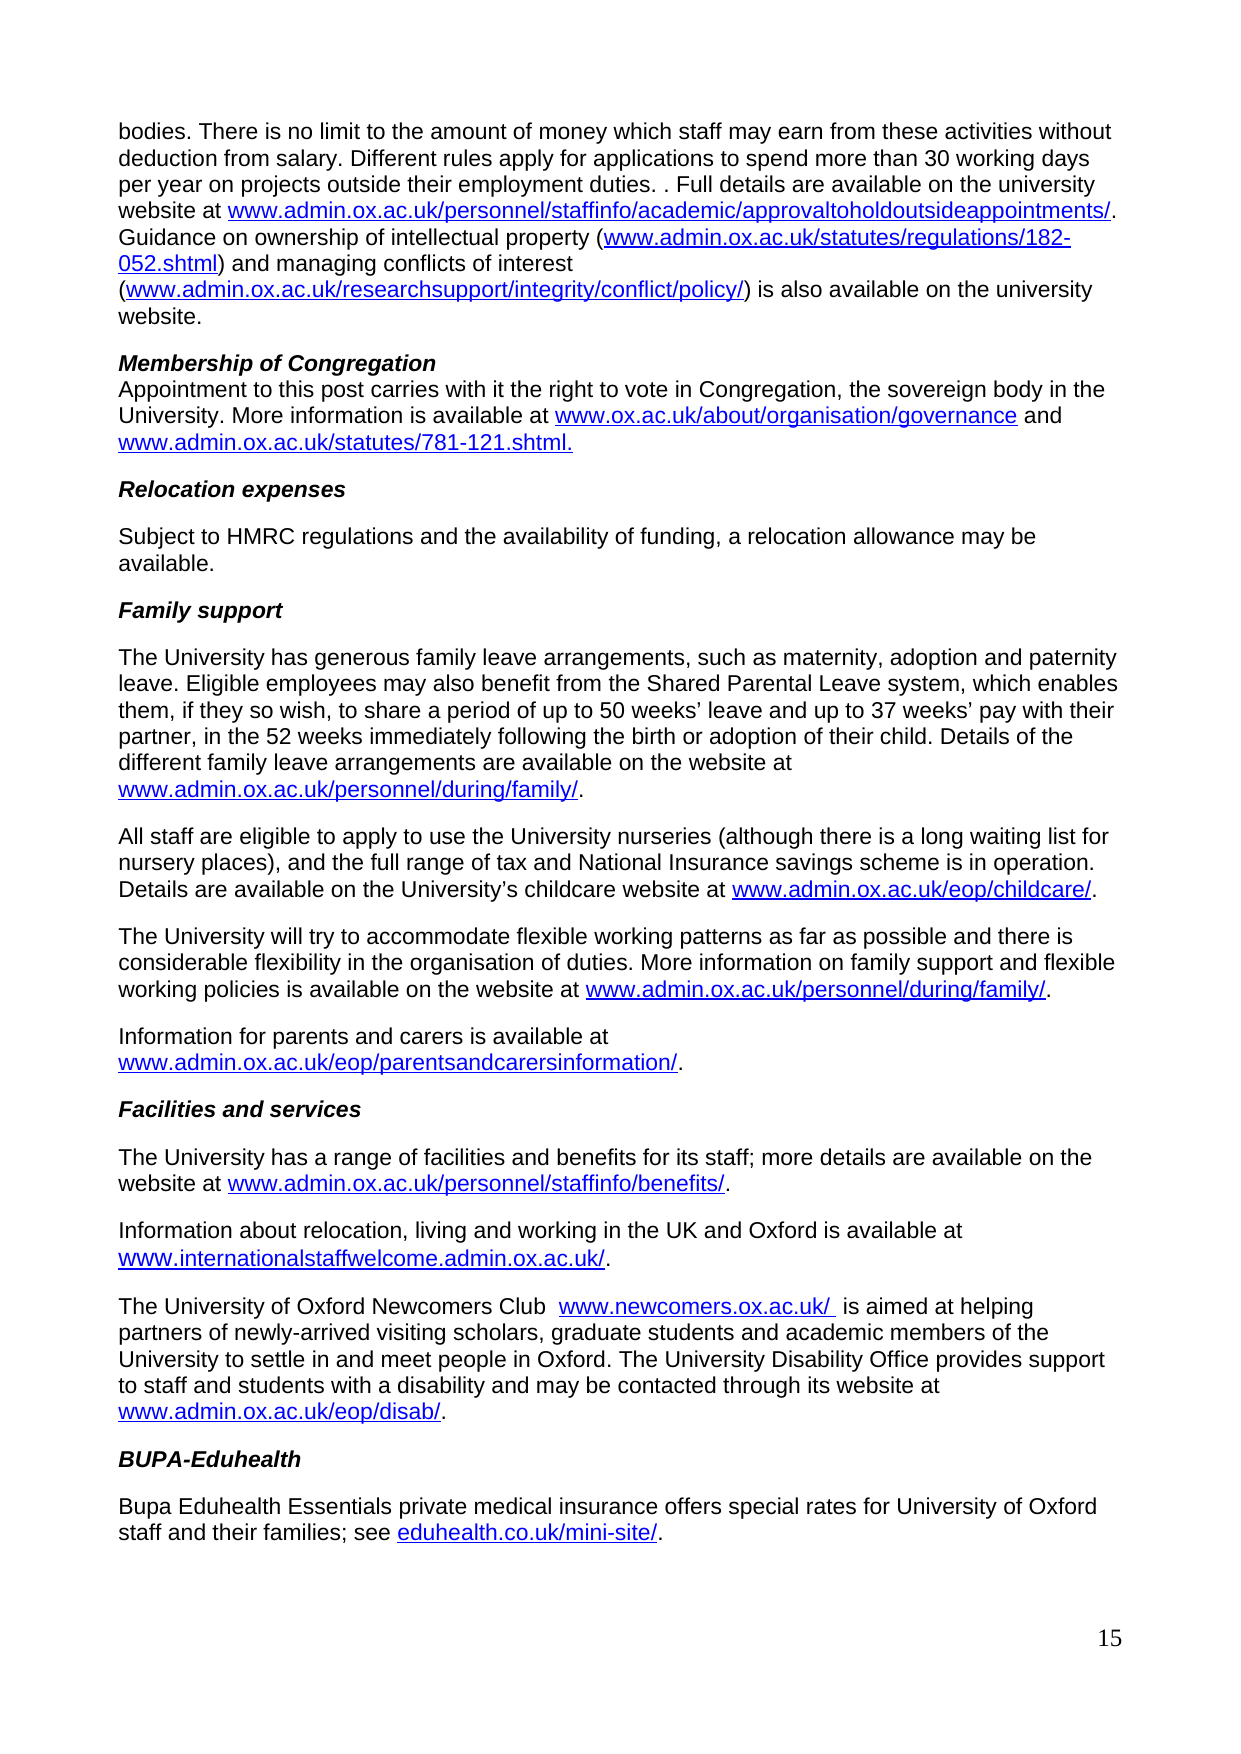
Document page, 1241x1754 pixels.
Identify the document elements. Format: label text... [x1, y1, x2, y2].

text The University has a range of facilities and benefits for its staff; more details are available on the website at www.admin.ox.ac.uk/personnel/staffinfo/benefits/. [118, 1143, 1122, 1196]
text BUPA-Eduhealth [118, 1446, 1122, 1472]
text Information about relocation, living and working in the UK and Oxford is available at www.internationalstaffwelcome.admin.ox.ac.uk/. [118, 1217, 1122, 1272]
text Information for parents and carers is available at www.admin.ox.ac.uk/eop/parentsandcarersinformation/. [118, 1023, 1122, 1075]
text Subject to HMRC regulations and the availability of funding, a relocation allowance may be available. [118, 523, 1122, 576]
text All staff are eligible to apply to use the University nurseries (although there is a long waiting list for nursery places), and the full range of tax and National Insurance savings scheme is in operation. Details are available on the University’s childcare website at www.admin.ox.ac.uk/eop/childcare/. [118, 823, 1122, 902]
text Family support [118, 597, 1122, 623]
text Appointment to this post carries with it the right to vote in Congregation, the sovereign body in the University. More information is available at www.ox.ac.uk/about/organisation/governance and www.admin.ox.ac.uk/statutes/781-121.shtml. [118, 376, 1122, 455]
text Facilities and services [118, 1096, 1122, 1123]
text Relocation expenses [118, 476, 1122, 502]
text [118, 118, 1122, 329]
text Membership of Congregation [118, 350, 1122, 376]
text Bupa Eduhealth Essentials private medical insurance offers special rates for University of Oxford staff and their families; see eduhealth.co.uk/mini-site/. [118, 1493, 1122, 1545]
text The University of Oxford Newcomers Club www.newcomers.ox.ac.uk/ is aimed at helping partners of newly-arrived visiting scholars, graduate students and academic members of the University to settle in and meet people in Oxford. The University Disability Office provides support to staff and students with a disability and may be contacted through its website at www.admin.ox.ac.uk/eop/disab/. [118, 1293, 1122, 1425]
text The University has generous family leave arrangements, such as maternity, adoption and paternity leave. Eligible employees may also benefit from the Shared Parental Leave system, which enables them, if they so wish, to share a period of up to 50 weeks’ leave and up to 37 weeks’ pay with their partner, in the 52 weeks immediately following the birth or adoption of their child. Details of the different family leave arrangements are available on the website at www.admin.ox.ac.uk/personnel/during/family/. [118, 644, 1122, 802]
text The University will try to accommodate flexible working patterns as far as possible and there is considerable flexibility in the organisation of duties. More information on family support and flexible working policies is available on the website at www.admin.ox.ac.uk/personnel/during/family/. [118, 923, 1122, 1002]
